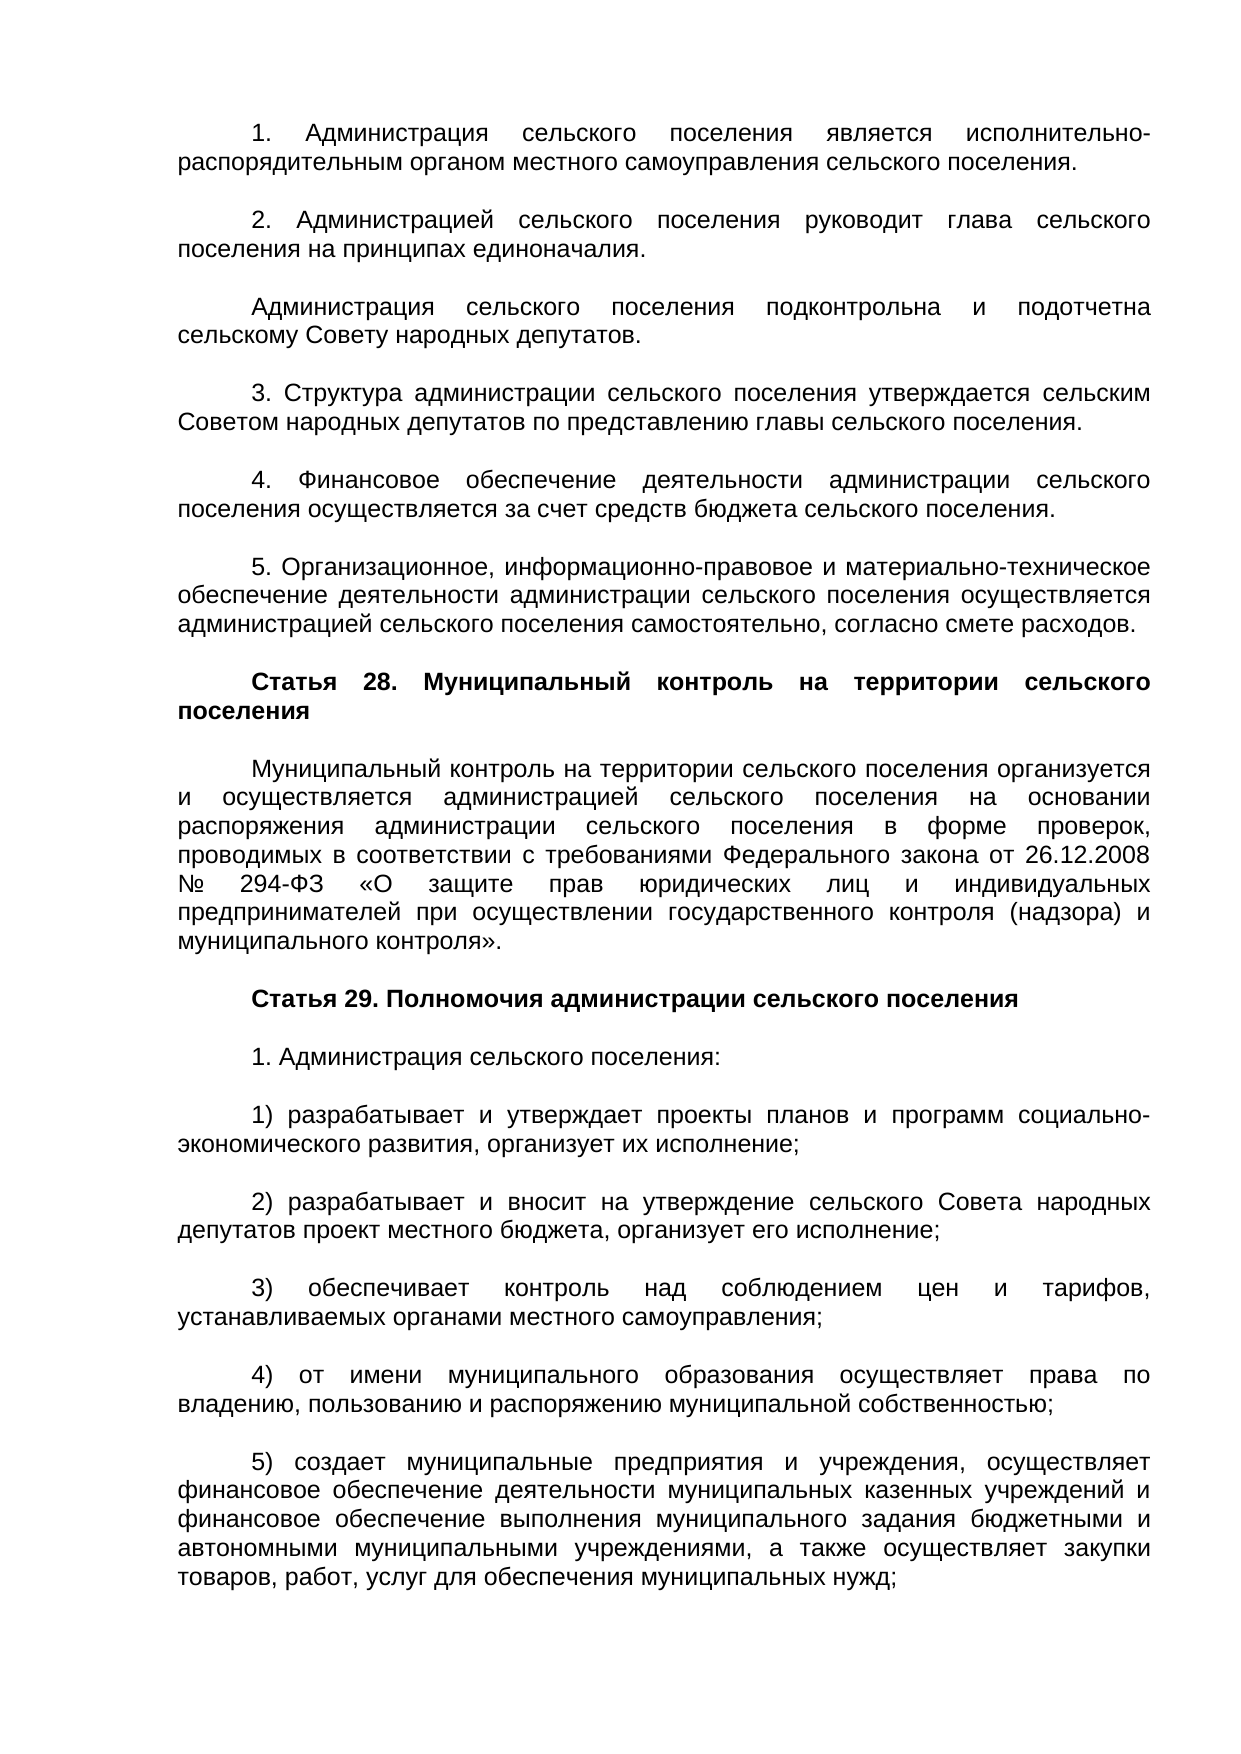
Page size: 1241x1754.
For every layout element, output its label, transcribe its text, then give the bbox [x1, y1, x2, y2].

text 4) от имени муниципального образования осуществляет права по владению, пользованию и распоряжению муниципальной собственностью; [177, 1360, 1152, 1417]
text Муниципальный контроль на территории сельского поселения организуется и осуществляется администрацией сельского поселения на основании распоряжения администрации сельского поселения в форме проверок, проводимых в соответствии с требованиями Федерального закона от 26.12.2008 № 294-ФЗ «О защите прав юридических лиц и индивидуальных предпринимателей при осуществлении государственного контроля (надзора) и муниципального контроля». [177, 753, 1152, 955]
text 2) разрабатывает и вносит на утверждение сельского Совета народных депутатов проект местного бюджета, организует его исполнение; [177, 1186, 1152, 1244]
text 5) создает муниципальные предприятия и учреждения, осуществляет финансовое обеспечение деятельности муниципальных казенных учреждений и финансовое обеспечение выполнения муниципального задания бюджетными и автономными муниципальными учреждениями, а также осуществляет закупки товаров, работ, услуг для обеспечения муниципальных нужд; [177, 1446, 1152, 1590]
text 1. Администрация сельского поселения является исполнительно-распорядительным органом местного самоуправления сельского поселения. [177, 118, 1152, 176]
text 4. Финансовое обеспечение деятельности администрации сельского поселения осуществляется за счет средств бюджета сельского поселения. [177, 465, 1152, 522]
text Администрация сельского поселения подконтрольна и подотчетна сельскому Совету народных депутатов. [177, 291, 1152, 349]
text 1. Администрация сельского поселения: [177, 1042, 1083, 1071]
text 5. Организационное, информационно-правовое и материально-техническое обеспечение деятельности администрации сельского поселения осуществляется администрацией сельского поселения самостоятельно, согласно смете расходов. [177, 551, 1152, 638]
text 1) разрабатывает и утверждает проекты планов и программ социально-экономического развития, организует их исполнение; [177, 1100, 1152, 1157]
text Статья 29. Полномочия администрации сельского поселения [177, 984, 1083, 1013]
text 3. Структура администрации сельского поселения утверждается сельским Советом народных депутатов по представлению главы сельского поселения. [177, 378, 1152, 436]
text 2. Администрацией сельского поселения руководит глава сельского поселения на принципах единоначалия. [177, 205, 1152, 262]
text Статья 28. Муниципальный контроль на территории сельского поселения [177, 667, 1152, 724]
text 3) обеспечивает контроль над соблюдением цен и тарифов, устанавливаемых органами местного самоуправления; [177, 1273, 1152, 1331]
